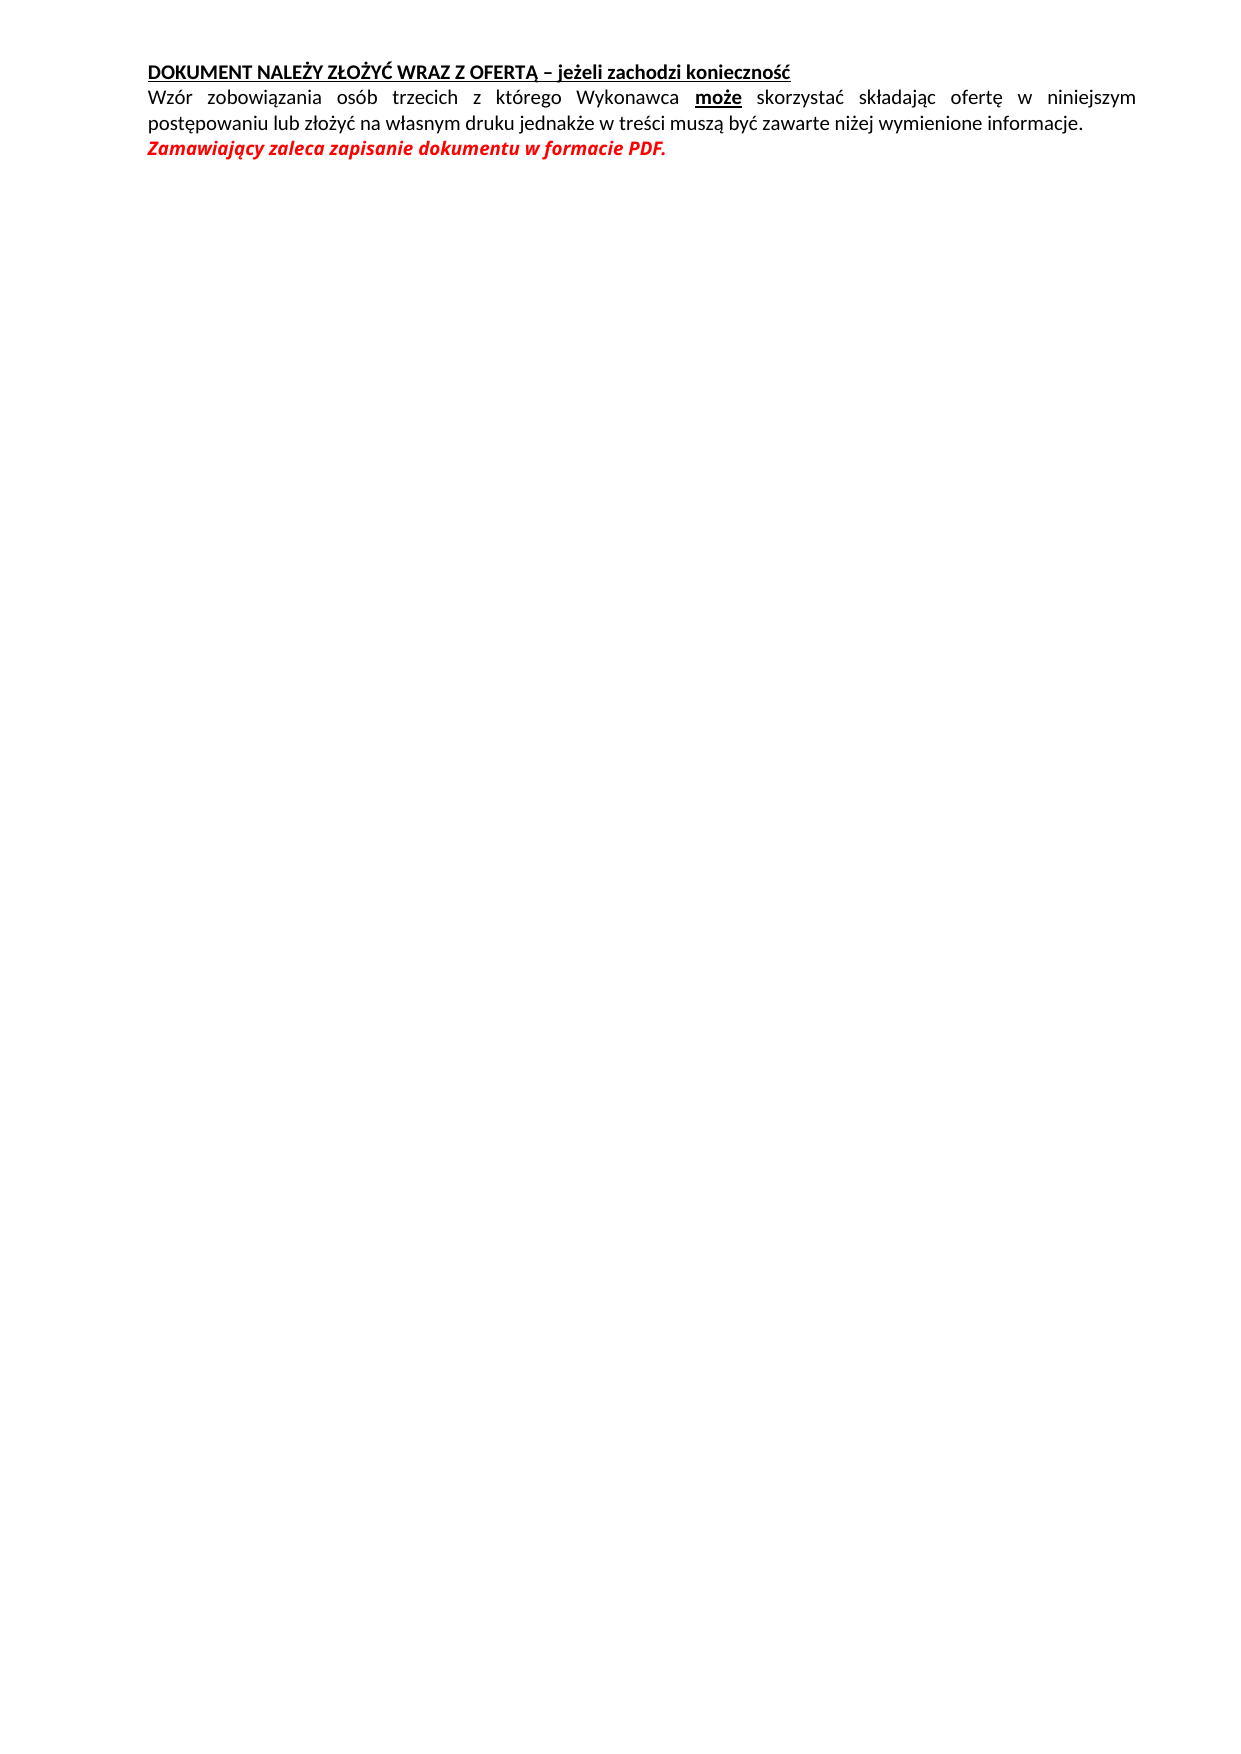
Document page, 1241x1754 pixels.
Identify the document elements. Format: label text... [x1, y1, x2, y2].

text Zamawiający zaleca zapisanie dokumentu w formacie PDF. [148, 135, 1137, 161]
